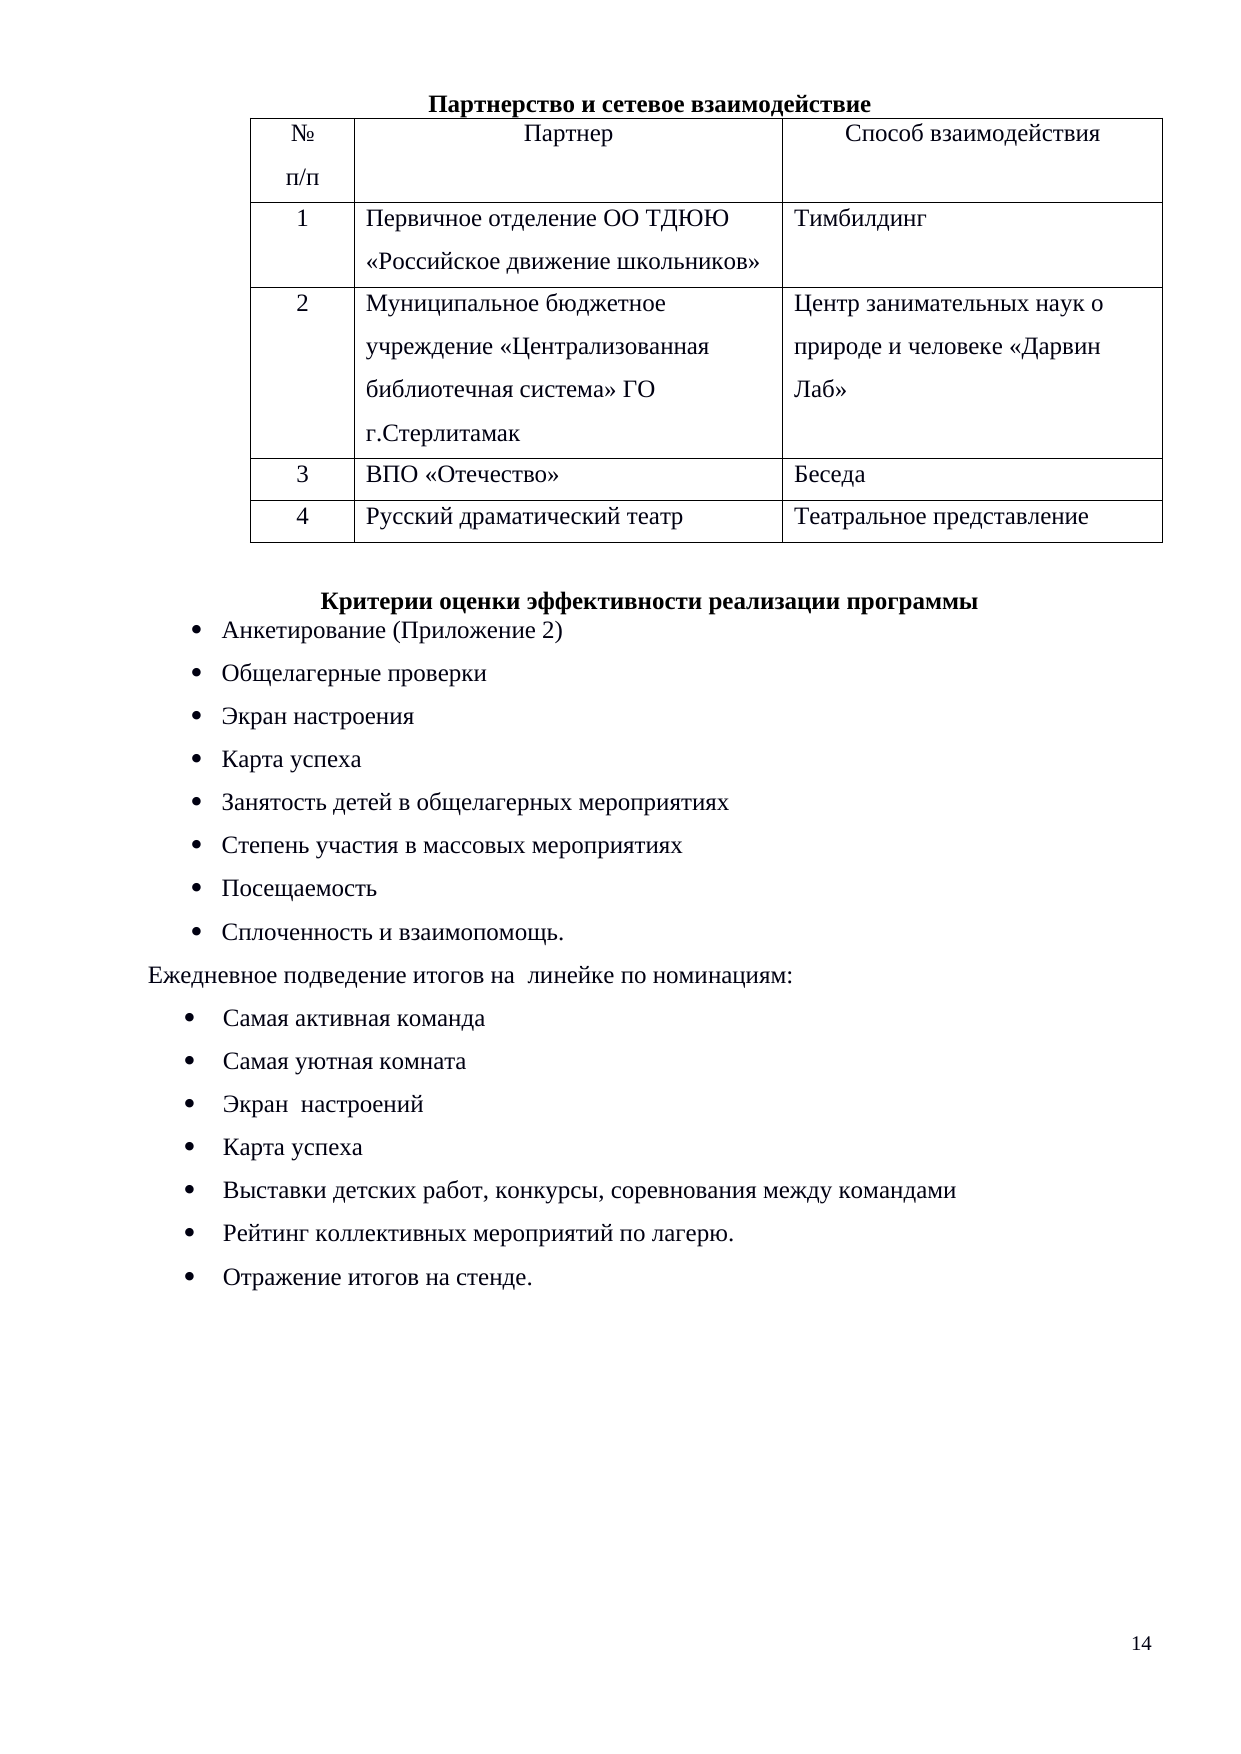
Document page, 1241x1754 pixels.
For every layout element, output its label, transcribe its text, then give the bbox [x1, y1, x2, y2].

table_cell Центр занимательных наук о природе и человеке «Дарвин Лаб» [783, 288, 1162, 458]
list Отражение итогов на стенде. [185, 1262, 1152, 1290]
list Самая активная команда [185, 1003, 1152, 1032]
table_cell Первичное отделение ОО ТДЮЮ «Российское движение школьников» [355, 203, 782, 287]
list Карта успеха [185, 1132, 1152, 1161]
list Общелагерные проверки [192, 658, 1152, 687]
table_header № п/п [251, 119, 354, 202]
list Сплоченность и взаимопомощь. [192, 917, 1152, 945]
list Степень участия в массовых мероприятиях [192, 830, 1152, 859]
table_cell Муниципальное бюджетное учреждение «Централизованная библиотечная система» ГО г.Стерлитамак [355, 288, 782, 458]
list Карта успеха [192, 744, 1152, 773]
table_cell Русский драматический театр [355, 501, 782, 542]
table_cell Беседа [783, 459, 1162, 500]
table_cell ВПО «Отечество» [355, 459, 782, 500]
table_cell 4 [251, 501, 354, 542]
list Экран настроений [185, 1089, 1152, 1118]
table_cell Театральное представление [783, 501, 1162, 542]
list Занятость детей в общелагерных мероприятиях [192, 787, 1152, 816]
table_cell 2 [251, 288, 354, 458]
table_header Партнер [355, 119, 782, 202]
subtitle Критерии оценки эффективности реализации программы [148, 586, 1152, 615]
list Самая уютная комната [185, 1046, 1152, 1075]
list Выставки детских работ, конкурсы, соревнования между командами [185, 1175, 1152, 1204]
subtitle Партнерство и сетевое взаимодействие [148, 89, 1152, 117]
table_cell 3 [251, 459, 354, 500]
text Ежедневное подведение итогов на линейке по номинациям: [148, 960, 1152, 988]
table_cell Тимбилдинг [783, 203, 1162, 287]
list Рейтинг коллективных мероприятий по лагерю. [185, 1218, 1152, 1247]
list Экран настроения [192, 701, 1152, 730]
table_header Способ взаимодействия [783, 119, 1162, 202]
list Анкетирование (Приложение 2) [192, 615, 1152, 643]
table_cell 1 [251, 203, 354, 287]
list Посещаемость [192, 873, 1152, 902]
